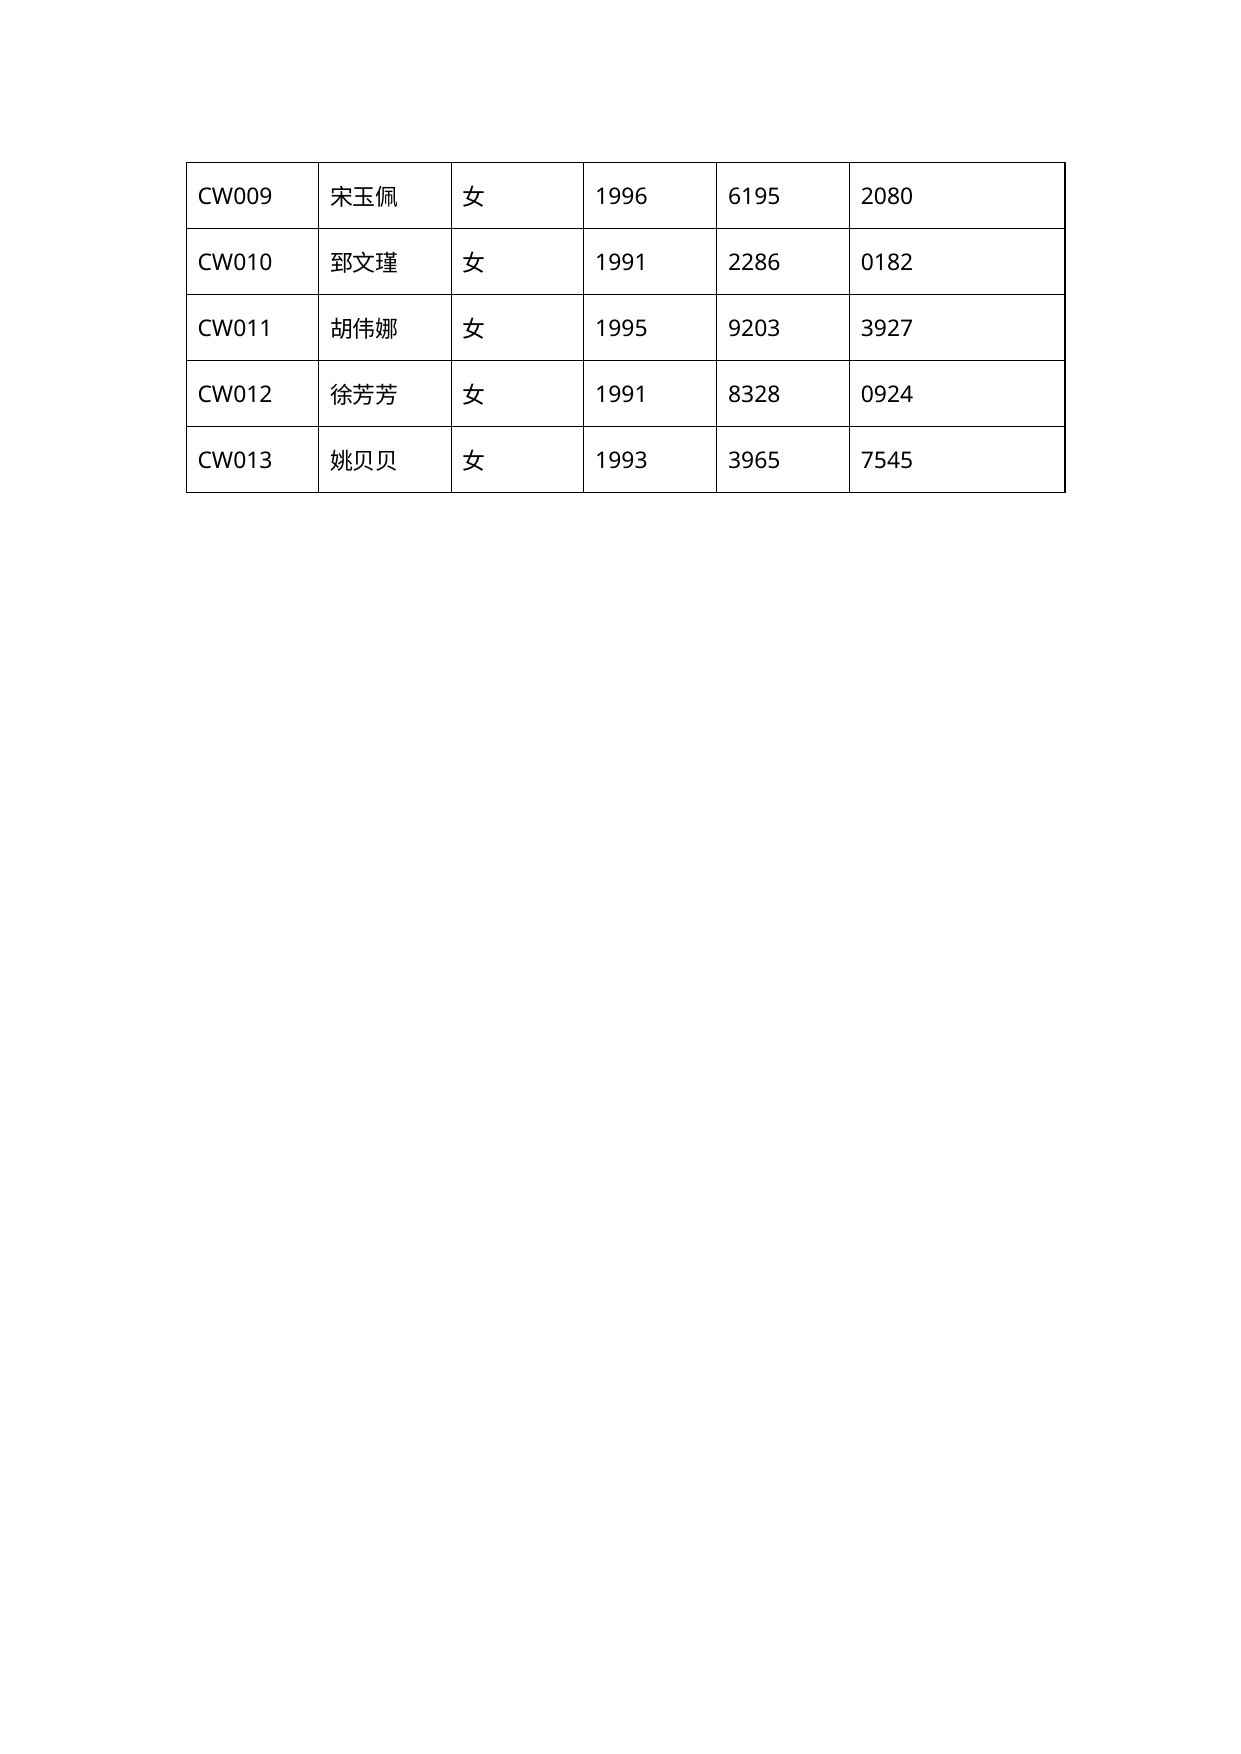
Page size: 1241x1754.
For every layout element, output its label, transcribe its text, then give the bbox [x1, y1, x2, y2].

table_cell 姚贝贝 [319, 427, 451, 492]
table_cell 1996 [584, 163, 716, 228]
table_cell CW009 [187, 163, 318, 228]
table_cell 8328 [717, 361, 849, 426]
table_cell CW013 [187, 427, 318, 492]
table_cell 3965 [717, 427, 849, 492]
table_cell 0924 [850, 361, 1064, 426]
table_cell 徐芳芳 [319, 361, 451, 426]
table_cell 女 [452, 361, 583, 426]
table_cell 女 [452, 163, 583, 228]
table_cell 郅文瑾 [319, 229, 451, 294]
table_cell 1991 [584, 361, 716, 426]
table_cell 胡伟娜 [319, 295, 451, 360]
table_cell 女 [452, 295, 583, 360]
table_cell CW011 [187, 295, 318, 360]
table_cell CW012 [187, 361, 318, 426]
table_cell 3927 [850, 295, 1064, 360]
table_cell 6195 [717, 163, 849, 228]
table_cell 宋玉佩 [319, 163, 451, 228]
table_cell 1991 [584, 229, 716, 294]
table_cell 2286 [717, 229, 849, 294]
table_cell 2080 [850, 163, 1064, 228]
table_cell 1993 [584, 427, 716, 492]
table_cell 女 [452, 229, 583, 294]
table_cell 女 [452, 427, 583, 492]
table_cell 7545 [850, 427, 1064, 492]
table_cell 0182 [850, 229, 1064, 294]
table_cell 9203 [717, 295, 849, 360]
table_cell 1995 [584, 295, 716, 360]
table_cell CW010 [187, 229, 318, 294]
